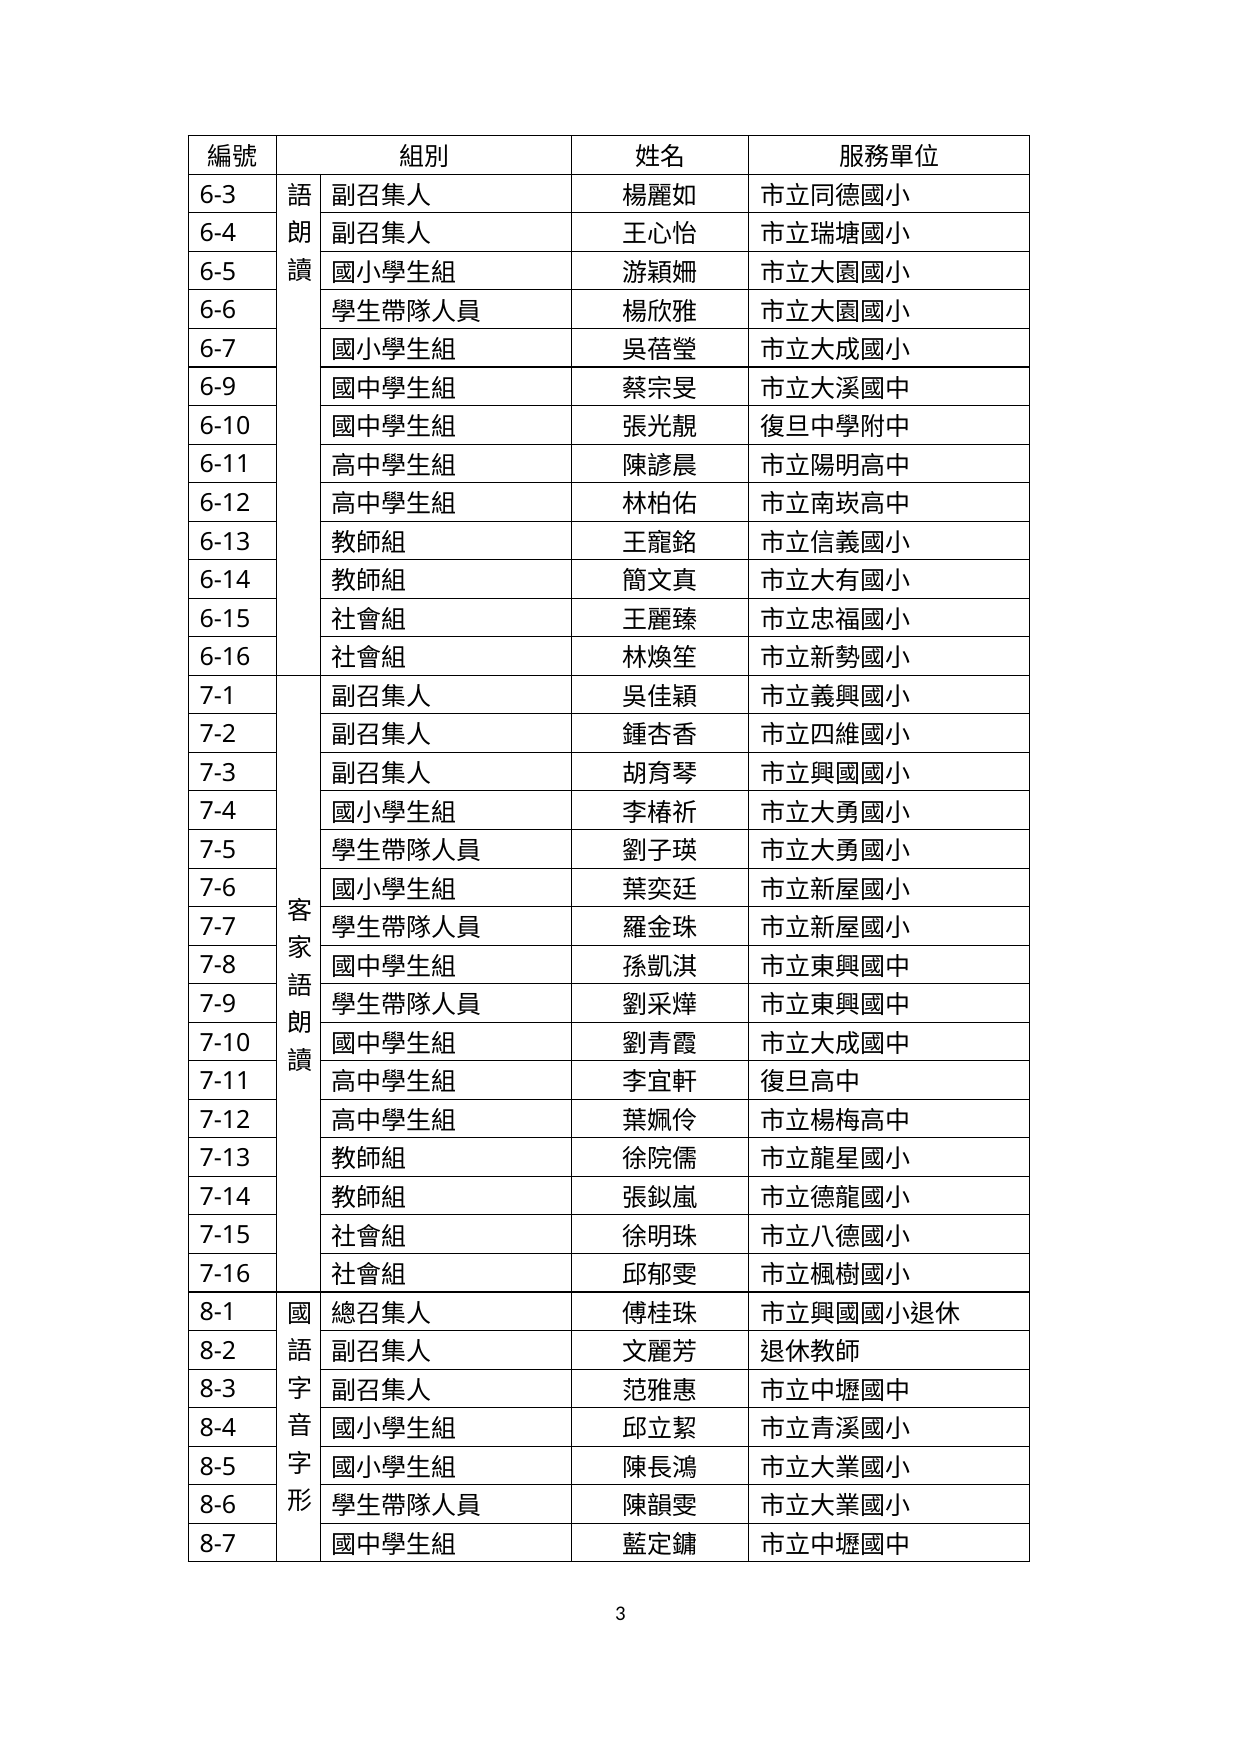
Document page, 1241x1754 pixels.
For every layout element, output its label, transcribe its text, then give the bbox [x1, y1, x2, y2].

table_cell 國小學生組 [321, 252, 571, 289]
table_cell 劉青霞 [572, 1023, 748, 1060]
table_cell 陳諺晨 [572, 445, 748, 482]
table_cell 教師組 [321, 1177, 571, 1214]
table_cell 國中學生組 [321, 946, 571, 983]
table_cell 學生帶隊人員 [321, 290, 571, 328]
table_cell 6-15 [189, 599, 276, 636]
table_cell 葉姵伶 [572, 1100, 748, 1137]
table_cell 市立瑞塘國小 [749, 213, 1029, 251]
table_cell 7-5 [189, 830, 276, 867]
table_cell 副召集人 [321, 753, 571, 790]
table_cell 國小學生組 [321, 869, 571, 906]
table_cell 6-13 [189, 522, 276, 559]
table_cell 國中學生組 [321, 406, 571, 443]
table_cell 市立大成國中 [749, 1023, 1029, 1060]
table_cell 8-6 [189, 1485, 276, 1523]
table_cell 胡育琴 [572, 753, 748, 790]
table_cell 6-10 [189, 406, 276, 443]
table_cell 林煥笙 [572, 637, 748, 675]
table_cell 蔡宗旻 [572, 368, 748, 405]
table_cell 陳韻雯 [572, 1485, 748, 1523]
table_cell 市立同德國小 [749, 175, 1029, 212]
table_cell 市立八德國小 [749, 1215, 1029, 1253]
table_cell 市立南崁高中 [749, 483, 1029, 521]
table_cell 7-3 [189, 753, 276, 790]
table_cell 市立大園國小 [749, 252, 1029, 289]
table_cell 市立大業國小 [749, 1485, 1029, 1523]
table_cell 復旦中學附中 [749, 406, 1029, 443]
table_cell 6-16 [189, 637, 276, 675]
table_cell 7-6 [189, 869, 276, 906]
table_cell 葉奕廷 [572, 869, 748, 906]
table_cell 7-12 [189, 1100, 276, 1137]
table_cell 6-9 [189, 368, 276, 405]
table_header 服務單位 [749, 136, 1029, 174]
table_cell 社會組 [321, 599, 571, 636]
table_cell 6-7 [189, 329, 276, 366]
table_cell 市立中壢國中 [749, 1370, 1029, 1407]
table_cell 教師組 [321, 1138, 571, 1176]
table_cell 市立新屋國小 [749, 869, 1029, 906]
table_cell 7-9 [189, 984, 276, 1022]
table_cell 7-16 [189, 1254, 276, 1291]
table_cell 客家語朗讀 [277, 676, 320, 1291]
table_cell 國語字音字形 [277, 1293, 320, 1561]
table_cell 國中學生組 [321, 1524, 571, 1561]
table_cell 市立大有國小 [749, 560, 1029, 598]
table_cell 市立陽明高中 [749, 445, 1029, 482]
table_cell 市立興國國小 [749, 753, 1029, 790]
table_cell 張光靚 [572, 406, 748, 443]
table_cell 文麗芳 [572, 1331, 748, 1368]
table_cell 羅金珠 [572, 907, 748, 944]
table_cell 8-3 [189, 1370, 276, 1407]
table_cell 高中學生組 [321, 1100, 571, 1137]
table_cell 7-1 [189, 676, 276, 713]
table_cell 王麗臻 [572, 599, 748, 636]
table_cell 劉采燁 [572, 984, 748, 1022]
table_cell 7-11 [189, 1061, 276, 1099]
table_cell 陳長鴻 [572, 1447, 748, 1484]
table_cell 市立大溪國中 [749, 368, 1029, 405]
table_cell 7-14 [189, 1177, 276, 1214]
table_cell 市立興國國小退休 [749, 1293, 1029, 1330]
table_cell 市立青溪國小 [749, 1408, 1029, 1446]
table_cell 7-4 [189, 791, 276, 829]
table_cell 國小學生組 [321, 1408, 571, 1446]
table_cell 吳蓓瑩 [572, 329, 748, 366]
table_cell 市立楓樹國小 [749, 1254, 1029, 1291]
table_cell 8-1 [189, 1293, 276, 1330]
table_cell 7-7 [189, 907, 276, 944]
table_cell 7-15 [189, 1215, 276, 1253]
table_cell 鍾杏香 [572, 714, 748, 752]
table_header 姓名 [572, 136, 748, 174]
table_cell 市立中壢國中 [749, 1524, 1029, 1561]
table_cell 6-3 [189, 175, 276, 212]
table_cell 市立龍星國小 [749, 1138, 1029, 1176]
table_cell 徐明珠 [572, 1215, 748, 1253]
table_cell 教師組 [321, 560, 571, 598]
table_cell 市立大園國小 [749, 290, 1029, 328]
table_cell 李宜軒 [572, 1061, 748, 1099]
table_cell 市立大勇國小 [749, 830, 1029, 867]
table_cell 副召集人 [321, 676, 571, 713]
table_cell 市立楊梅高中 [749, 1100, 1029, 1137]
table_cell 復旦高中 [749, 1061, 1029, 1099]
table_cell 王寵銘 [572, 522, 748, 559]
table_cell 市立忠福國小 [749, 599, 1029, 636]
table_cell 市立大成國小 [749, 329, 1029, 366]
table_cell 吳佳穎 [572, 676, 748, 713]
table_cell 學生帶隊人員 [321, 1485, 571, 1523]
table_cell 社會組 [321, 1215, 571, 1253]
table_cell 王心怡 [572, 213, 748, 251]
table_cell 8-4 [189, 1408, 276, 1446]
table_cell 市立新屋國小 [749, 907, 1029, 944]
table_cell 總召集人 [321, 1293, 571, 1330]
table_cell 副召集人 [321, 1370, 571, 1407]
table_cell 徐院儒 [572, 1138, 748, 1176]
table_cell 國小學生組 [321, 791, 571, 829]
table_cell 副召集人 [321, 1331, 571, 1368]
table_cell 6-5 [189, 252, 276, 289]
table_cell 7-13 [189, 1138, 276, 1176]
table_cell 市立四維國小 [749, 714, 1029, 752]
table_cell 市立義興國小 [749, 676, 1029, 713]
table_cell 學生帶隊人員 [321, 984, 571, 1022]
table_cell 6-14 [189, 560, 276, 598]
table_cell 李椿祈 [572, 791, 748, 829]
table_cell 市立大業國小 [749, 1447, 1029, 1484]
table_cell 傅桂珠 [572, 1293, 748, 1330]
table_cell 國小學生組 [321, 329, 571, 366]
table_cell 楊麗如 [572, 175, 748, 212]
table_cell 6-12 [189, 483, 276, 521]
table_cell 張鉯嵐 [572, 1177, 748, 1214]
table_cell 6-6 [189, 290, 276, 328]
table_cell 市立德龍國小 [749, 1177, 1029, 1214]
table_cell 8-5 [189, 1447, 276, 1484]
table_cell 高中學生組 [321, 483, 571, 521]
table_cell 高中學生組 [321, 1061, 571, 1099]
table_cell 孫凱淇 [572, 946, 748, 983]
table_cell 國中學生組 [321, 1023, 571, 1060]
table_cell 教師組 [321, 522, 571, 559]
table_cell 學生帶隊人員 [321, 907, 571, 944]
table_cell 高中學生組 [321, 445, 571, 482]
table_cell 邱郁雯 [572, 1254, 748, 1291]
table_header 編號 [189, 136, 276, 174]
table_cell 市立東興國中 [749, 946, 1029, 983]
table_cell 國小學生組 [321, 1447, 571, 1484]
table_cell 市立大勇國小 [749, 791, 1029, 829]
table_cell 邱立絜 [572, 1408, 748, 1446]
table_cell 游穎姍 [572, 252, 748, 289]
table_cell 7-8 [189, 946, 276, 983]
table_cell 市立東興國中 [749, 984, 1029, 1022]
table_cell 國中學生組 [321, 368, 571, 405]
table_cell 6-11 [189, 445, 276, 482]
table_cell 范雅惠 [572, 1370, 748, 1407]
table_cell 劉子瑛 [572, 830, 748, 867]
table_header 組別 [277, 136, 571, 174]
table_cell 7-2 [189, 714, 276, 752]
table_cell 6-4 [189, 213, 276, 251]
table_cell 副召集人 [321, 175, 571, 212]
table_cell 副召集人 [321, 213, 571, 251]
table_cell 社會組 [321, 1254, 571, 1291]
table_cell 副召集人 [321, 714, 571, 752]
table_cell 7-10 [189, 1023, 276, 1060]
table_cell 8-7 [189, 1524, 276, 1561]
table_cell 市立信義國小 [749, 522, 1029, 559]
table_cell 簡文真 [572, 560, 748, 598]
table_cell 林柏佑 [572, 483, 748, 521]
table_cell 學生帶隊人員 [321, 830, 571, 867]
table_cell 藍定鏞 [572, 1524, 748, 1561]
table_cell 楊欣雅 [572, 290, 748, 328]
table_cell 退休教師 [749, 1331, 1029, 1368]
table_cell 社會組 [321, 637, 571, 675]
table_cell 市立新勢國小 [749, 637, 1029, 675]
table_cell 8-2 [189, 1331, 276, 1368]
